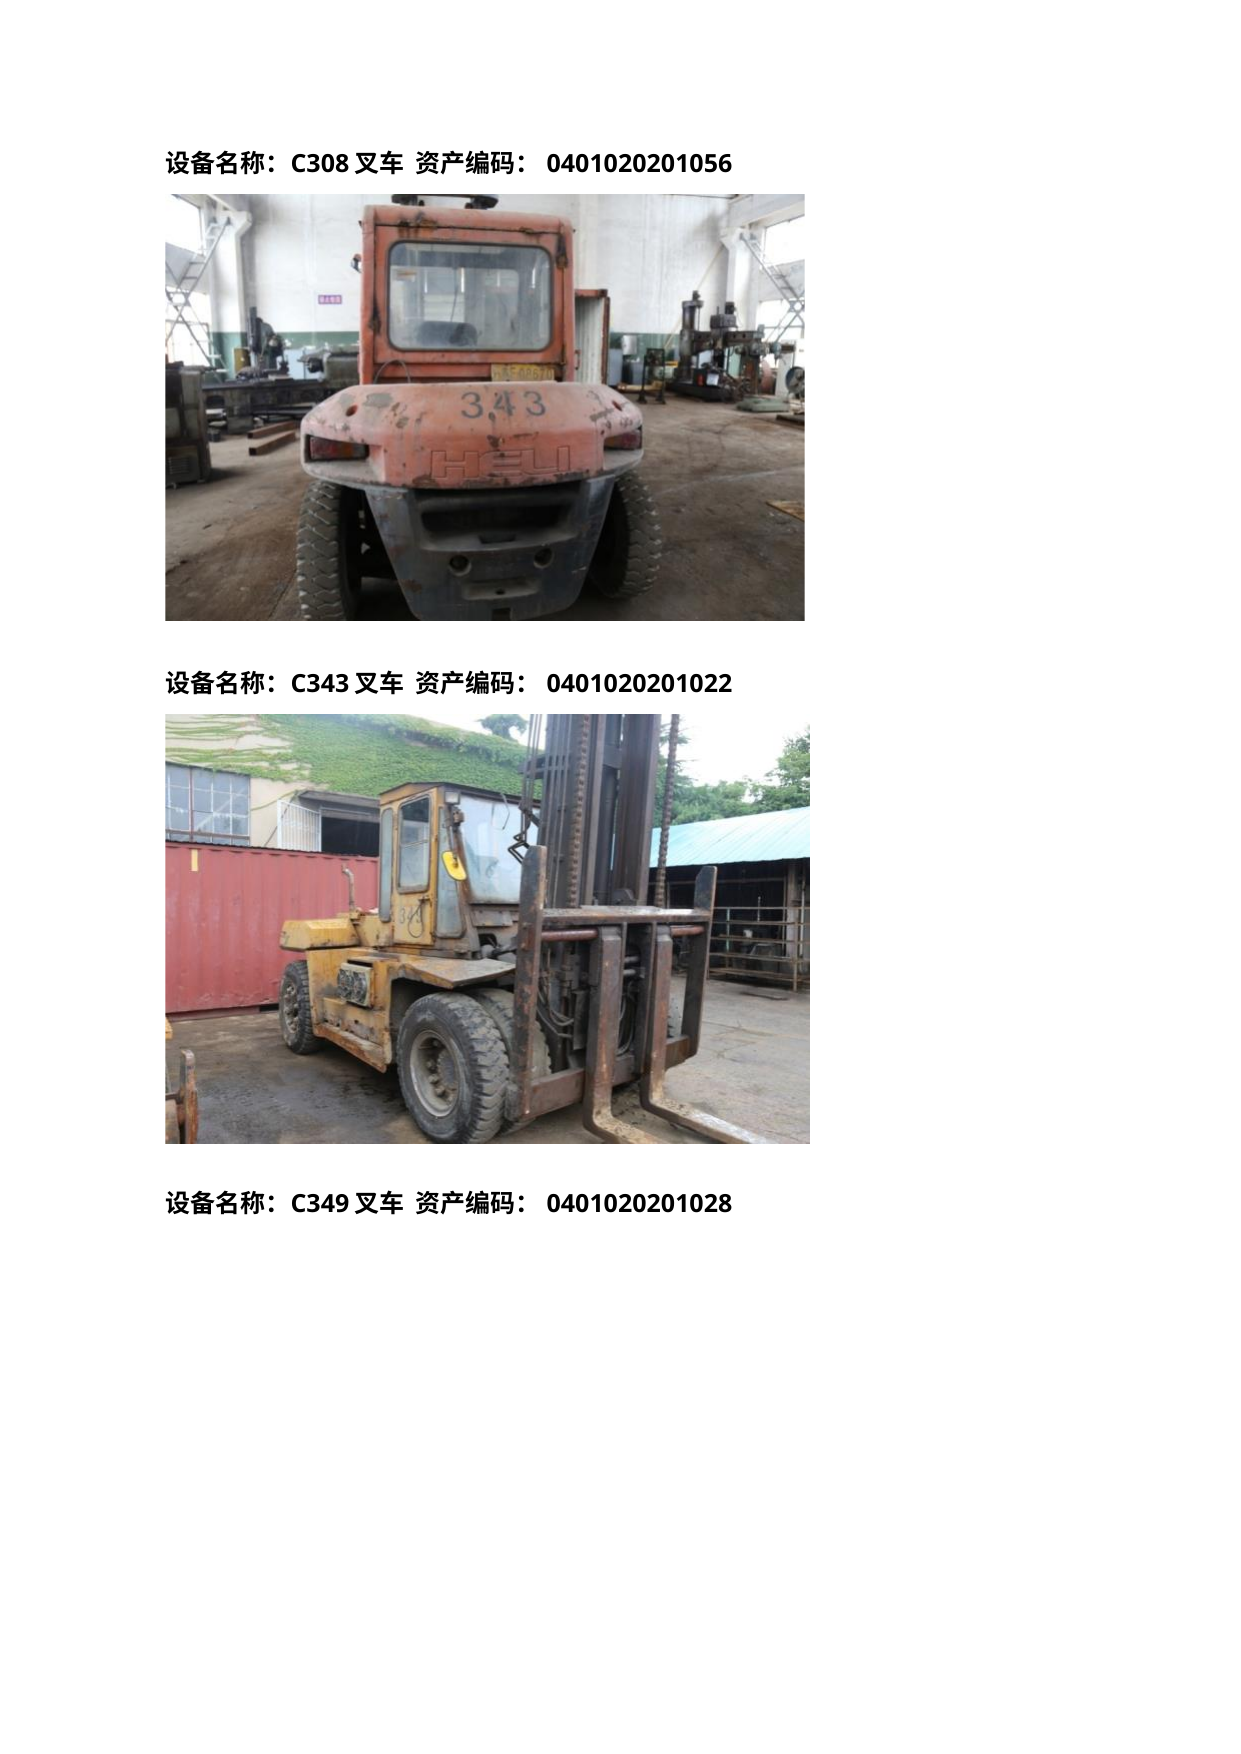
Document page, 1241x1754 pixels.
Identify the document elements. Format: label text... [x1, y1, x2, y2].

text 设备名称：C343叉车 资产编码： 0401020201022 [165, 649, 1075, 714]
text 设备名称：C308叉车 资产编码： 0401020201056 [165, 129, 1075, 194]
text 设备名称：C349叉车 资产编码： 0401020201028 [165, 1169, 1075, 1234]
picture [165, 714, 810, 1144]
picture [165, 194, 805, 621]
